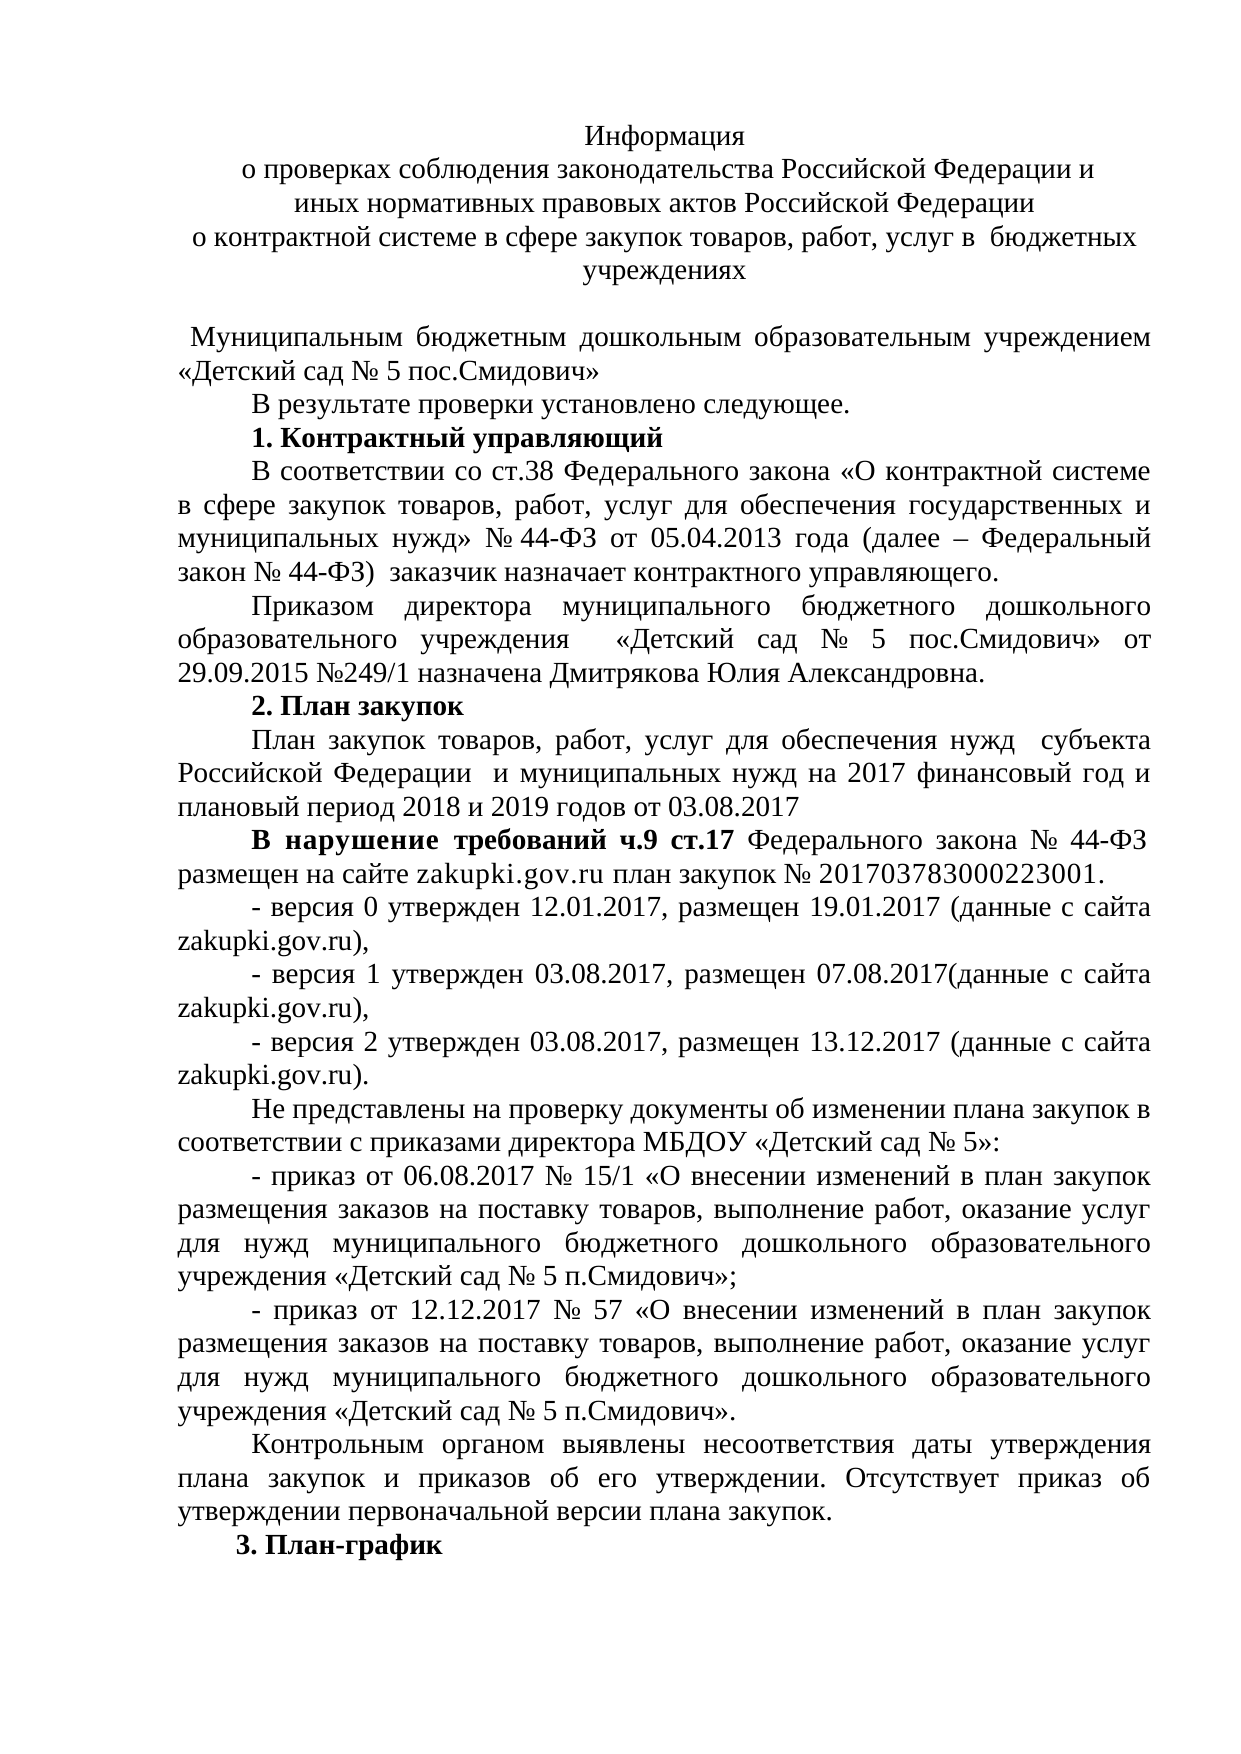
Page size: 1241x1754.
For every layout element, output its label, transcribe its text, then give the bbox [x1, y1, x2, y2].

text Муниципальным бюджетным дошкольным образовательным учреждением «Детский сад № 5 пос.Смидович» [177, 319, 1152, 386]
text Приказом директора муниципального бюджетного дошкольного образовательного учреждения «Детский сад № 5 пос.Смидович» от 29.09.2015 №249/1 назначена Дмитрякова Юлия Александровна. [177, 588, 1152, 688]
text 1. Контрактный управляющий [177, 420, 1152, 453]
text иных нормативных правовых актов Российской Федерации [177, 185, 1152, 219]
text Информация [177, 118, 1152, 152]
text - версия 1 утвержден 03.08.2017, размещен 07.08.2017(данные с сайта zakupki.gov.ru), [177, 957, 1152, 1024]
text о проверках соблюдения законодательства Российской Федерации и [177, 152, 1152, 185]
text 2. План закупок [177, 688, 1152, 722]
text - приказ от 06.08.2017 № 15/1 «О внесении изменений в план закупок размещения заказов на поставку товаров, выполнение работ, оказание услуг для нужд муниципального бюджетного дошкольного образовательного учреждения «Детский сад № 5 п.Смидович»; [177, 1158, 1152, 1292]
text План закупок товаров, работ, услуг для обеспечения нужд субъекта Российской Федерации и муниципальных нужд на 2017 финансовый год и плановый период 2018 и 2019 годов от 03.08.2017 [177, 722, 1152, 822]
text - версия 0 утвержден 12.01.2017, размещен 19.01.2017 (данные с сайта zakupki.gov.ru), [177, 889, 1152, 957]
text Контрольным органом выявлены несоответствия даты утверждения плана закупок и приказов об его утверждении. Отсутствует приказ об утверждении первоначальной версии плана закупок. [177, 1426, 1152, 1527]
text 3. План-график [177, 1527, 1152, 1560]
text В соответствии со ст.38 Федерального закона «О контрактной системе в сфере закупок товаров, работ, услуг для обеспечения государственных и муниципальных нужд» № 44-ФЗ от 05.04.2013 года (далее – Федеральный закон № 44-ФЗ) заказчик назначает контрактного управляющего. [177, 453, 1152, 588]
text о контрактной системе в сфере закупок товаров, работ, услуг в бюджетных учреждениях [177, 219, 1152, 286]
text В результате проверки установлено следующее. [177, 386, 1152, 420]
text - приказ от 12.12.2017 № 57 «О внесении изменений в план закупок размещения заказов на поставку товаров, выполнение работ, оказание услуг для нужд муниципального бюджетного дошкольного образовательного учреждения «Детский сад № 5 п.Смидович». [177, 1292, 1152, 1426]
text В нарушение требований ч.9 ст.17 Федерального закона № 44-ФЗ размещен на сайте zakupki.gov.ru план закупок № 201703783000223001. [177, 822, 1147, 889]
text - версия 2 утвержден 03.08.2017, размещен 13.12.2017 (данные с сайта zakupki.gov.ru). [177, 1024, 1152, 1091]
text Не представлены на проверку документы об изменении плана закупок в соответствии с приказами директора МБДОУ «Детский сад № 5»: [177, 1091, 1152, 1158]
